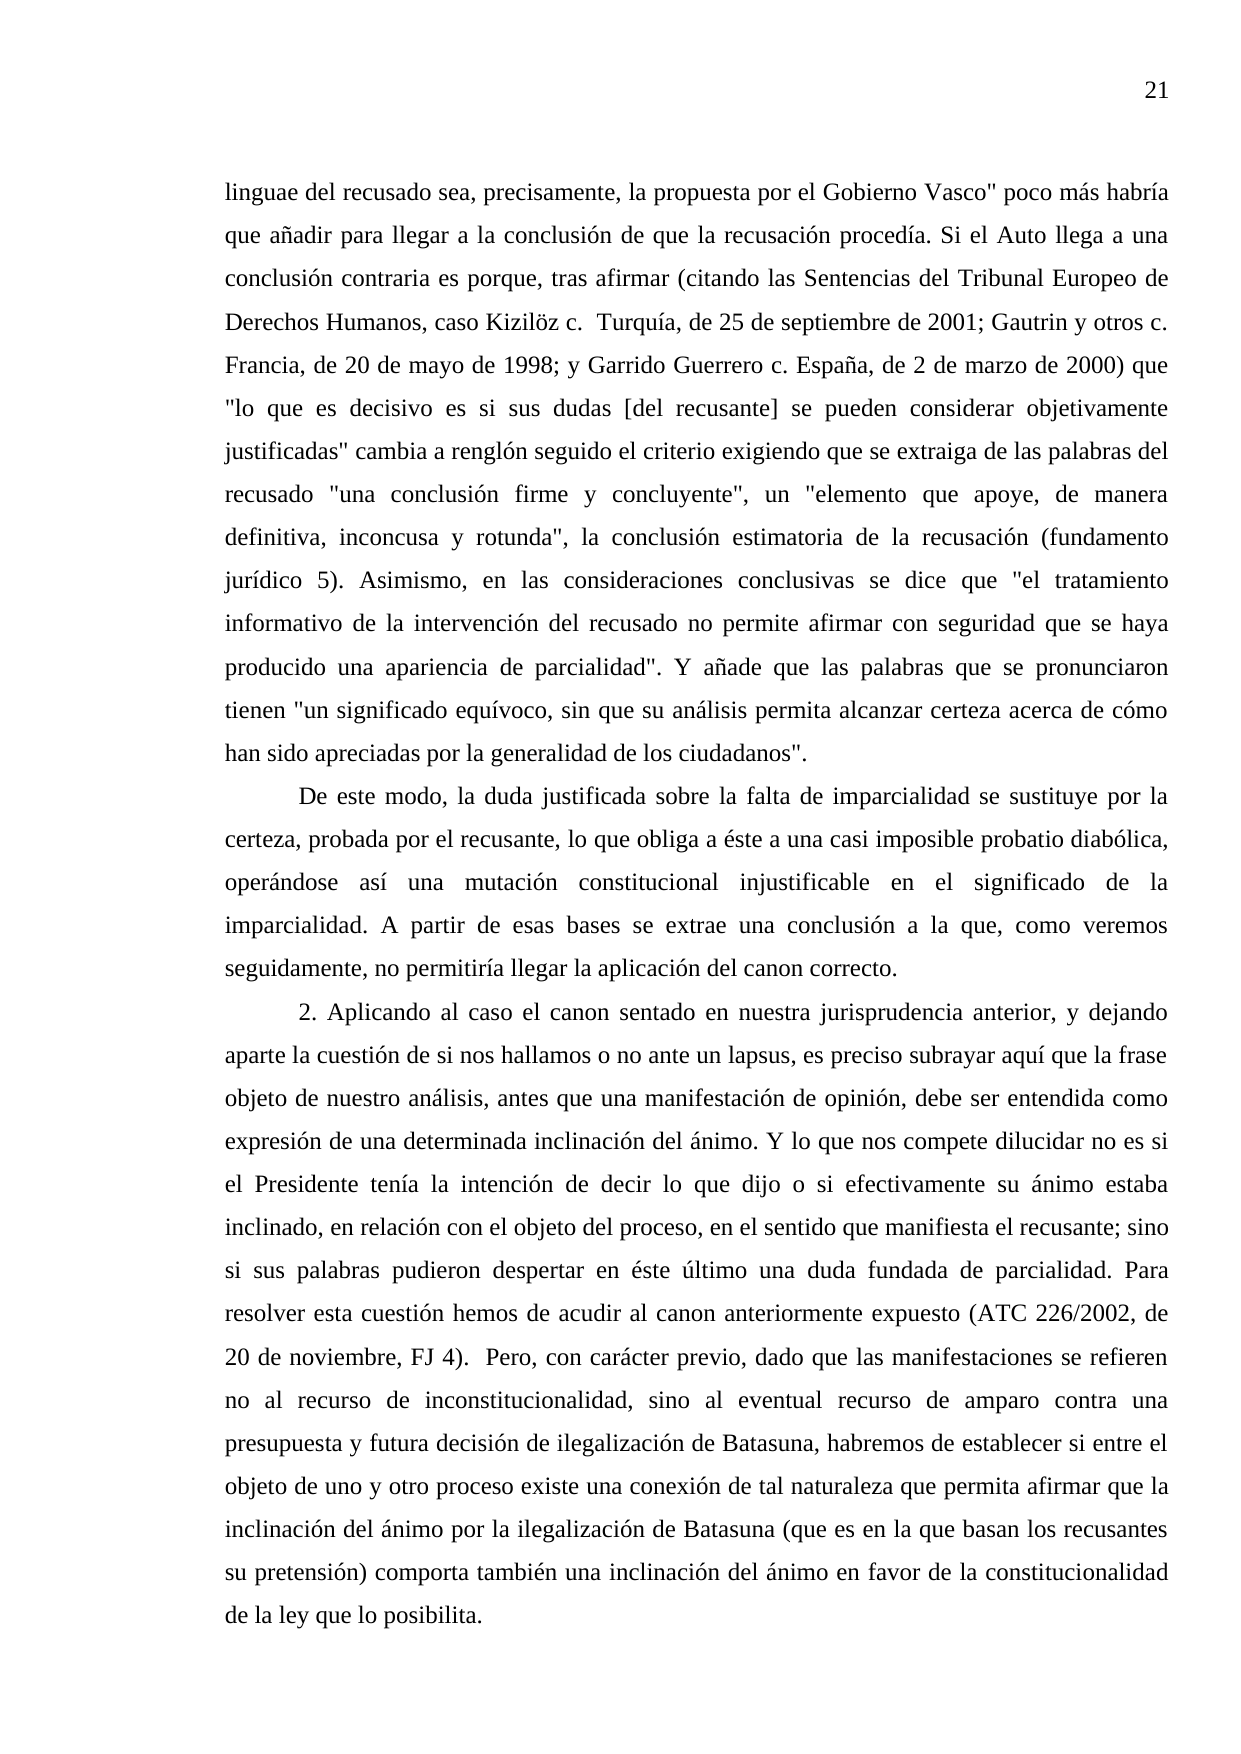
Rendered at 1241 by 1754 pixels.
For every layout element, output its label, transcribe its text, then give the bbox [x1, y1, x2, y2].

text 2. Aplicando al caso el canon sentado en nuestra jurisprudencia anterior, y dejando aparte la cuestión de si nos hallamos o no ante un lapsus, es preciso subrayar aquí que la frase objeto de nuestro análisis, antes que una manifestación de opinión, debe ser entendida como expresión de una determinada inclinación del ánimo. Y lo que nos compete dilucidar no es si el Presidente tenía la intención de decir lo que dijo o si efectivamente su ánimo estaba inclinado, en relación con el objeto del proceso, en el sentido que manifiesta el recusante; sino si sus palabras pudieron despertar en éste último una duda fundada de parcialidad. Para resolver esta cuestión hemos de acudir al canon anteriormente expuesto (ATC 226/2002, de 20 de noviembre, FJ 4). Pero, con carácter previo, dado que las manifestaciones se refieren no al recurso de inconstitucionalidad, sino al eventual recurso de amparo contra una presupuesta y futura decisión de ilegalización de Batasuna, habremos de establecer si entre el objeto de uno y otro proceso existe una conexión de tal naturaleza que permita afirmar que la inclinación del ánimo por la ilegalización de Batasuna (que es en la que basan los recusantes su pretensión) comporta también una inclinación del ánimo en favor de la constitucionalidad de la ley que lo posibilita. [224, 997, 1169, 1629]
text De este modo, la duda justificada sobre la falta de imparcialidad se sustituye por la certeza, probada por el recusante, lo que obliga a éste a una casi imposible probatio diabólica, operándose así una mutación constitucional injustificable en el significado de la imparcialidad. A partir de esas bases se extrae una conclusión a la que, como veremos seguidamente, no permitiría llegar la aplicación del canon correcto. [224, 781, 1169, 982]
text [224, 177, 1169, 767]
